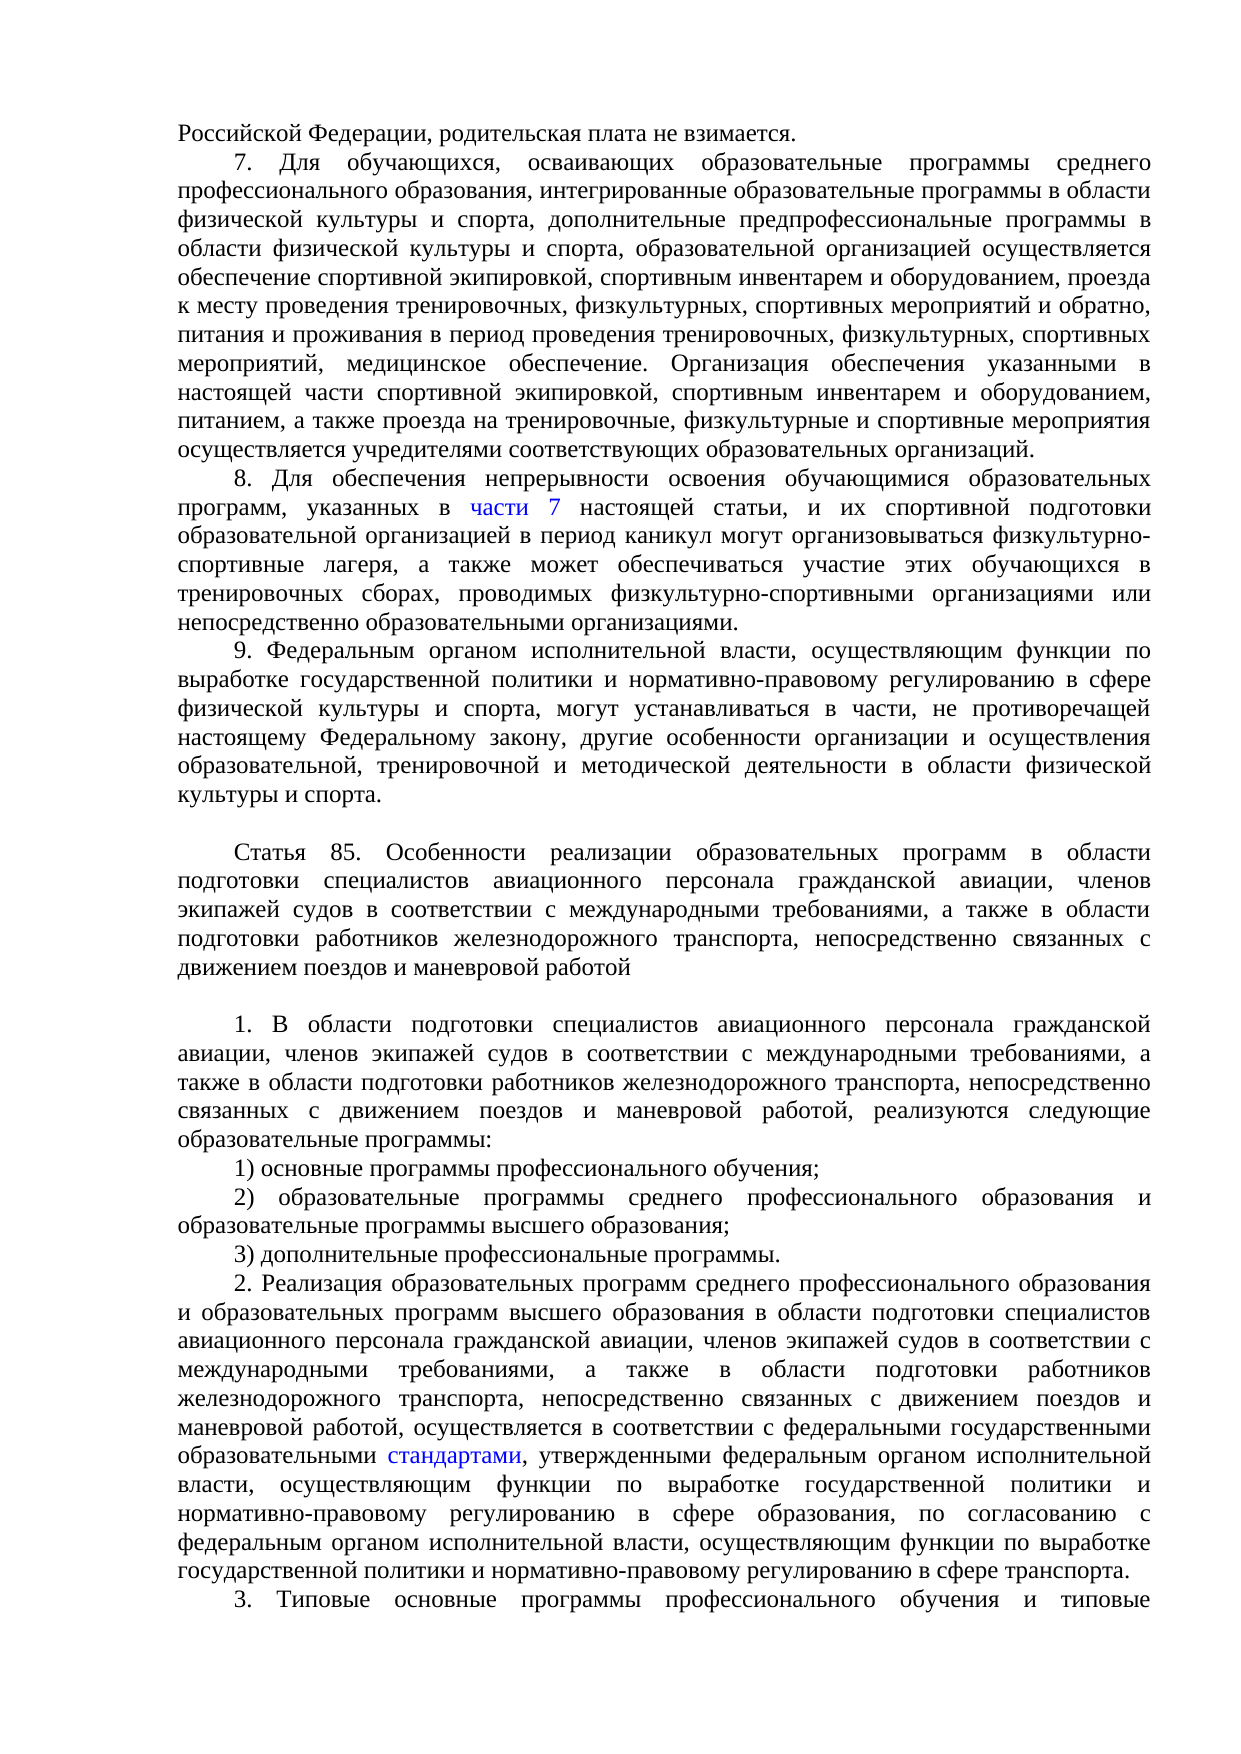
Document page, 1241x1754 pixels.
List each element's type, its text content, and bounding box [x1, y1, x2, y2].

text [177, 1584, 1152, 1613]
text 2. Реализация образовательных программ среднего профессионального образования и образовательных программ высшего образования в области подготовки специалистов авиационного персонала гражданской авиации, членов экипажей судов в соответствии с международными требованиями, а также в области подготовки работников железнодорожного транспорта, непосредственно связанных с движением поездов и маневровой работой, осуществляется в соответствии с федеральными государственными образовательными стандартами, утвержденными федеральным органом исполнительной власти, осуществляющим функции по выработке государственной политики и нормативно-правовому регулированию в сфере образования, по согласованию с федеральным органом исполнительной власти, осуществляющим функции по выработке государственной политики и нормативно-правовому регулированию в сфере транспорта. [177, 1268, 1152, 1584]
text 1) основные программы профессионального обучения; [177, 1153, 1152, 1182]
text Статья 85. Особенности реализации образовательных программ в области подготовки специалистов авиационного персонала гражданской авиации, членов экипажей судов в соответствии с международными требованиями, а также в области подготовки работников железнодорожного транспорта, непосредственно связанных с движением поездов и маневровой работой [177, 837, 1152, 981]
text 2) образовательные программы среднего профессионального образования и образовательные программы высшего образования; [177, 1182, 1152, 1239]
text 1. В области подготовки специалистов авиационного персонала гражданской авиации, членов экипажей судов в соответствии с международными требованиями, а также в области подготовки работников железнодорожного транспорта, непосредственно связанных с движением поездов и маневровой работой, реализуются следующие образовательные программы: [177, 1009, 1152, 1153]
text 8. Для обеспечения непрерывности освоения обучающимися образовательных программ, указанных в части 7 настоящей статьи, и их спортивной подготовки образовательной организацией в период каникул могут организовываться физкультурно-спортивные лагеря, а также может обеспечиваться участие этих обучающихся в тренировочных сборах, проводимых физкультурно-спортивными организациями или непосредственно образовательными организациями. [177, 463, 1152, 636]
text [177, 118, 1152, 147]
text 9. Федеральным органом исполнительной власти, осуществляющим функции по выработке государственной политики и нормативно-правовому регулированию в сфере физической культуры и спорта, могут устанавливаться в части, не противоречащей настоящему Федеральному закону, другие особенности организации и осуществления образовательной, тренировочной и методической деятельности в области физической культуры и спорта. [177, 636, 1152, 808]
text 7. Для обучающихся, осваивающих образовательные программы среднего профессионального образования, интегрированные образовательные программы в области физической культуры и спорта, дополнительные предпрофессиональные программы в области физической культуры и спорта, образовательной организацией осуществляется обеспечение спортивной экипировкой, спортивным инвентарем и оборудованием, проезда к месту проведения тренировочных, физкультурных, спортивных мероприятий и обратно, питания и проживания в период проведения тренировочных, физкультурных, спортивных мероприятий, медицинское обеспечение. Организация обеспечения указанными в настоящей части спортивной экипировкой, спортивным инвентарем и оборудованием, питанием, а также проезда на тренировочные, физкультурные и спортивные мероприятия осуществляется учредителями соответствующих образовательных организаций. [177, 147, 1152, 463]
text 3) дополнительные профессиональные программы. [177, 1239, 1152, 1268]
